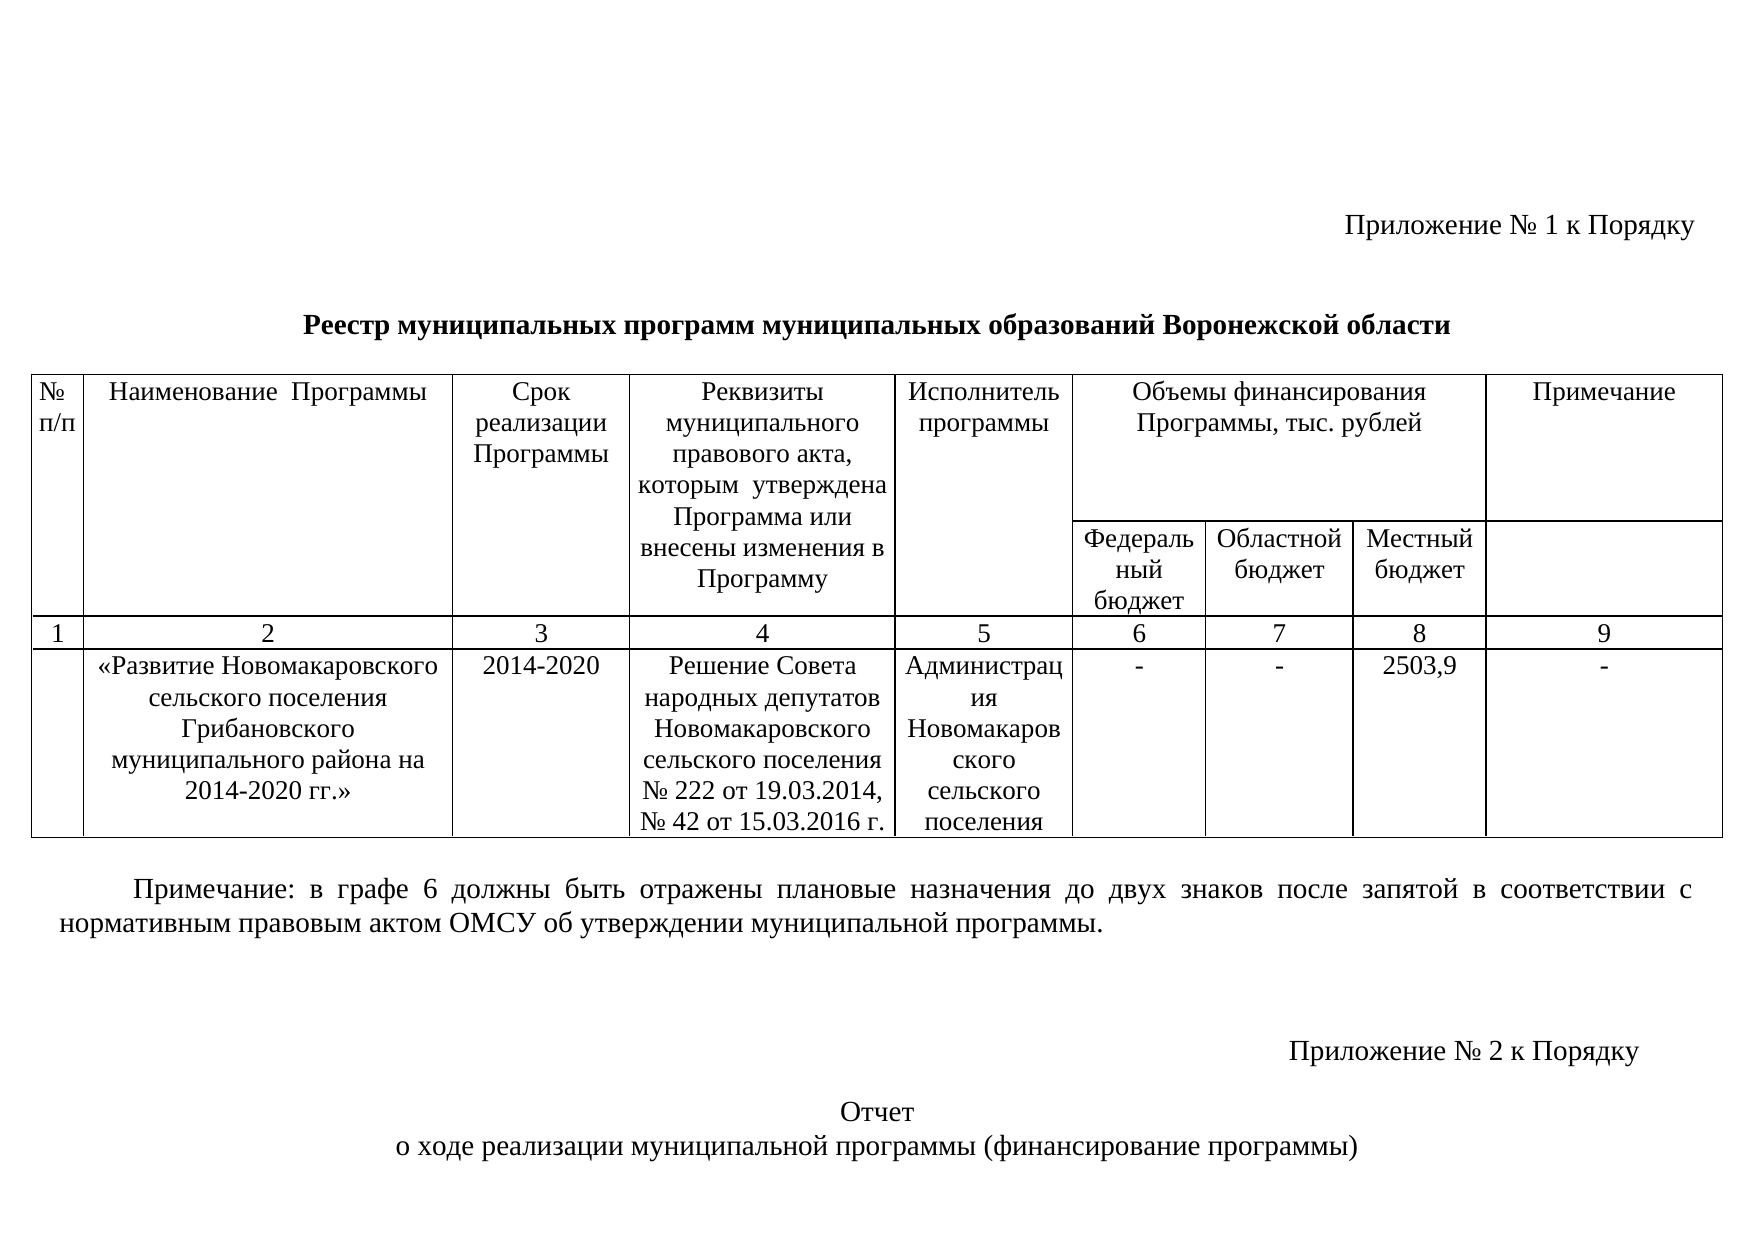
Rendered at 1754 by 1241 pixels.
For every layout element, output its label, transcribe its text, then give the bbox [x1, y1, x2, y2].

table_cell 9 [1487, 617, 1722, 648]
table_header Исполнитель программы [896, 375, 1072, 615]
text Реестр муниципальных программ муниципальных образований Воронежской области [59, 307, 1695, 341]
table_cell 8 [1354, 617, 1485, 648]
text Примечание: в графе 6 должны быть отражены плановые назначения до двух знаков после запятой в соответствии с нормативным правовым актом ОМСУ об утверждении муниципальной программы. [59, 871, 1695, 938]
text Приложение № 1 к Порядку [59, 207, 1695, 240]
table_cell Местный бюджет [1354, 522, 1485, 615]
table_header Наименование Программы [84, 375, 452, 615]
table_cell [1487, 522, 1722, 615]
table_cell Областной бюджет [1206, 522, 1352, 615]
table_cell - [1206, 650, 1352, 836]
table_cell 2014-2020 [453, 650, 629, 836]
table_cell 7 [1206, 617, 1352, 648]
table_cell 5 [896, 617, 1072, 648]
table_header Срок реализации Программы [453, 375, 629, 615]
table_cell «Развитие Новомакаровского сельского поселения Грибановского муниципального района на 2014-2020 гг.» [84, 650, 452, 836]
table_cell [32, 649, 83, 836]
table_cell 6 [1073, 617, 1205, 648]
table_header Реквизиты муниципального правового акта, которым утверждена Программа или внесены изменения в Программу [630, 375, 894, 615]
text Отчет [59, 1094, 1695, 1128]
table_cell 1 [32, 616, 83, 648]
table_cell Решение Совета народных депутатов Новомакаровского сельского поселения № 222 от 19.03.2014, № 42 от 15.03.2016 г. [630, 650, 894, 836]
table_header Примечание [1487, 375, 1722, 520]
table_header Объемы финансирования Программы, тыс. рублей [1073, 375, 1485, 520]
table_header № п/п [32, 375, 83, 615]
table_cell 2 [84, 617, 452, 648]
table_header Приложение № 2 к Порядку [1278, 1033, 1676, 1067]
table_cell 4 [630, 617, 894, 648]
table_cell 3 [453, 617, 629, 648]
table_cell Федеральный бюджет [1073, 522, 1205, 615]
table_cell - [1487, 650, 1722, 836]
table_cell - [1073, 650, 1205, 836]
table_cell 2503,9 [1354, 650, 1485, 836]
text о ходе реализации муниципальной программы (финансирование программы) [59, 1128, 1695, 1161]
table_cell Администрация Новомакаровского сельского поселения [896, 650, 1072, 836]
